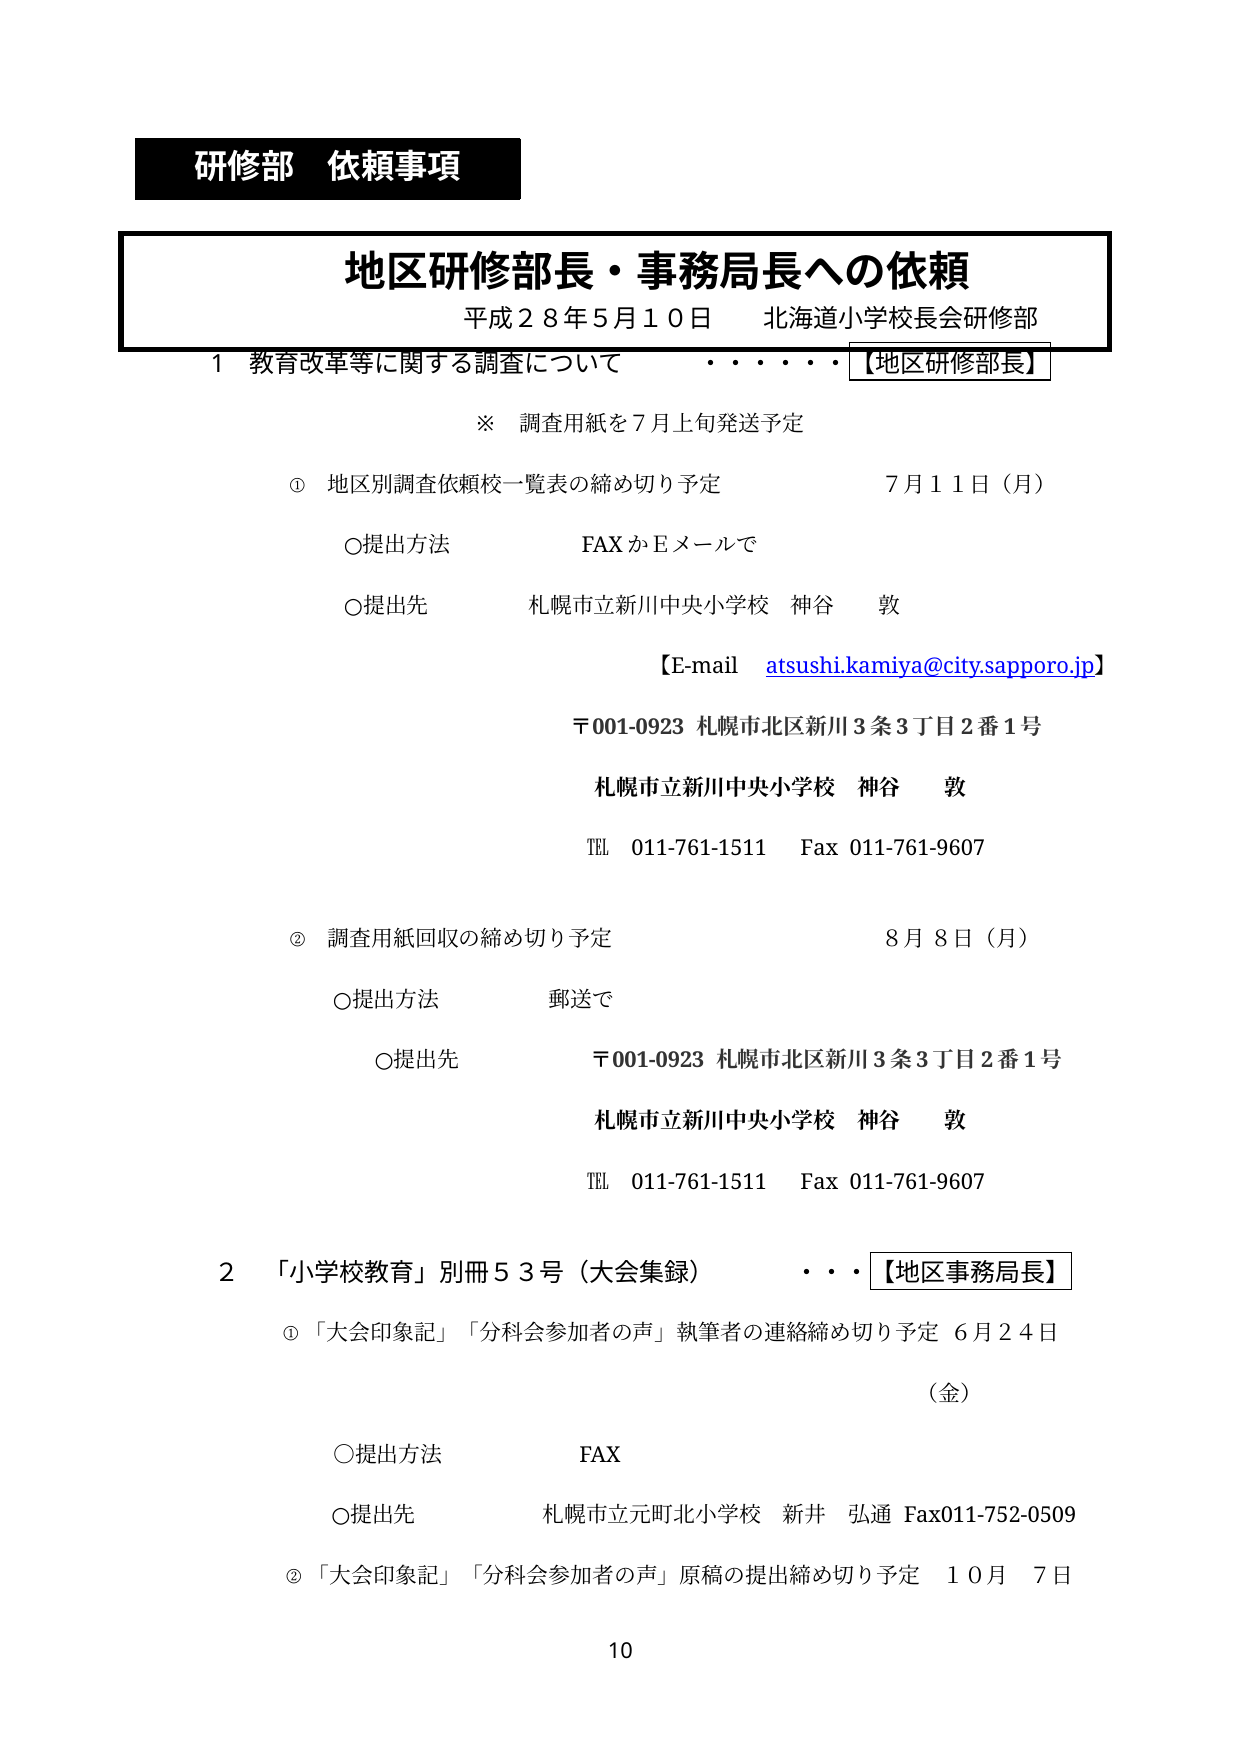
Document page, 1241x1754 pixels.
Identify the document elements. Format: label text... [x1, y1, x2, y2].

text 〒001-0923 札幌市北区新川3条3丁目2番1号 [118, 695, 1122, 755]
text ○提出方法 FAXかＥメールで [158, 513, 1122, 573]
text ○提出先 札幌市立新川中央小学校 神谷 敦 [158, 573, 1122, 634]
text ℡ 011-761-1511 Fax 011-761-9607 [373, 816, 1122, 877]
text ℡ 011-761-1511 Fax 011-761-9607 [373, 1149, 1122, 1210]
text 札幌市立新川中央小学校 神谷 敦 [373, 755, 1122, 816]
text ① 「大会印象記」「分科会参加者の声」執筆者の連絡締め切り予定 ６月２４日（金） [282, 1301, 1122, 1422]
text ○提出方法 FAX [114, 1422, 1122, 1483]
text ② 調査用紙回収の締め切り予定 ８月 ８日（月） [114, 907, 1122, 968]
text 【E-mail atsushi.kamiya@city.sapporo.jp】 [118, 634, 1122, 695]
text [198, 1543, 1122, 1604]
text ○提出方法 郵送で [158, 968, 1122, 1028]
text ※ 調査用紙を７月上旬発送予定 [114, 392, 1122, 452]
text ２ 「小学校教育」別冊５３号（大会集録） ・・・【地区事務局長】 [114, 1240, 1122, 1301]
text 1 教育改革等に関する調査について ・・・・・・【地区研修部長】 [114, 331, 1122, 392]
text ① 地区別調査依頼校一覧表の締め切り予定 ７月１１日（月） [158, 452, 1122, 513]
text ○提出先 札幌市立元町北小学校 新井 弘通 Fax011-752-0509 [118, 1483, 1122, 1543]
text ○提出先 〒001-0923 札幌市北区新川3条3丁目2番1号 [118, 1028, 1122, 1089]
text 札幌市立新川中央小学校 神谷 敦 [373, 1089, 1122, 1149]
